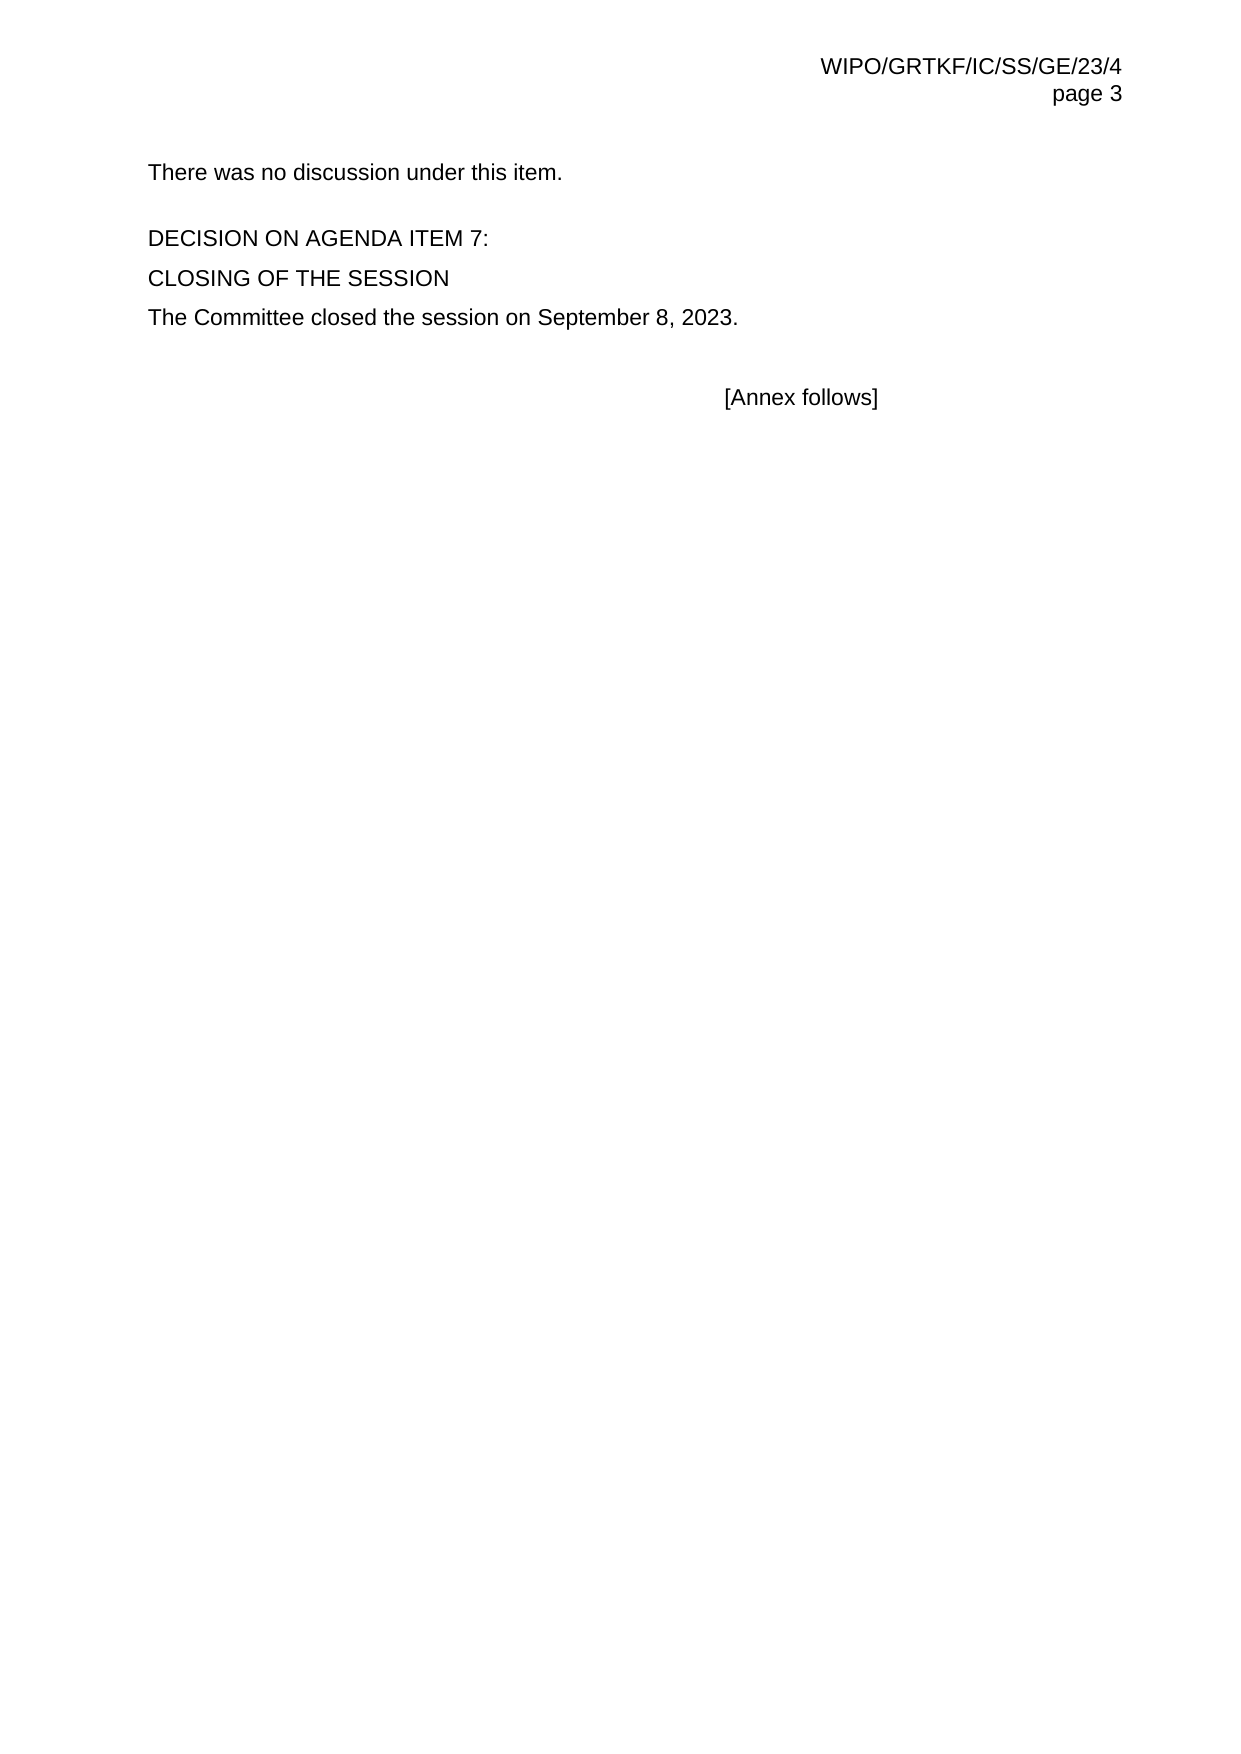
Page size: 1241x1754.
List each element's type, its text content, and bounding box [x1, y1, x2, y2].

text CLOSING OF THE SESSION [148, 264, 1122, 291]
text There was no discussion under this item. [148, 158, 1122, 186]
text The Committee closed the session on September 8, 2023. [148, 304, 1122, 331]
text [Annex follows] [724, 383, 1122, 410]
text DECISION ON AGENDA ITEM 7: [148, 224, 1122, 252]
